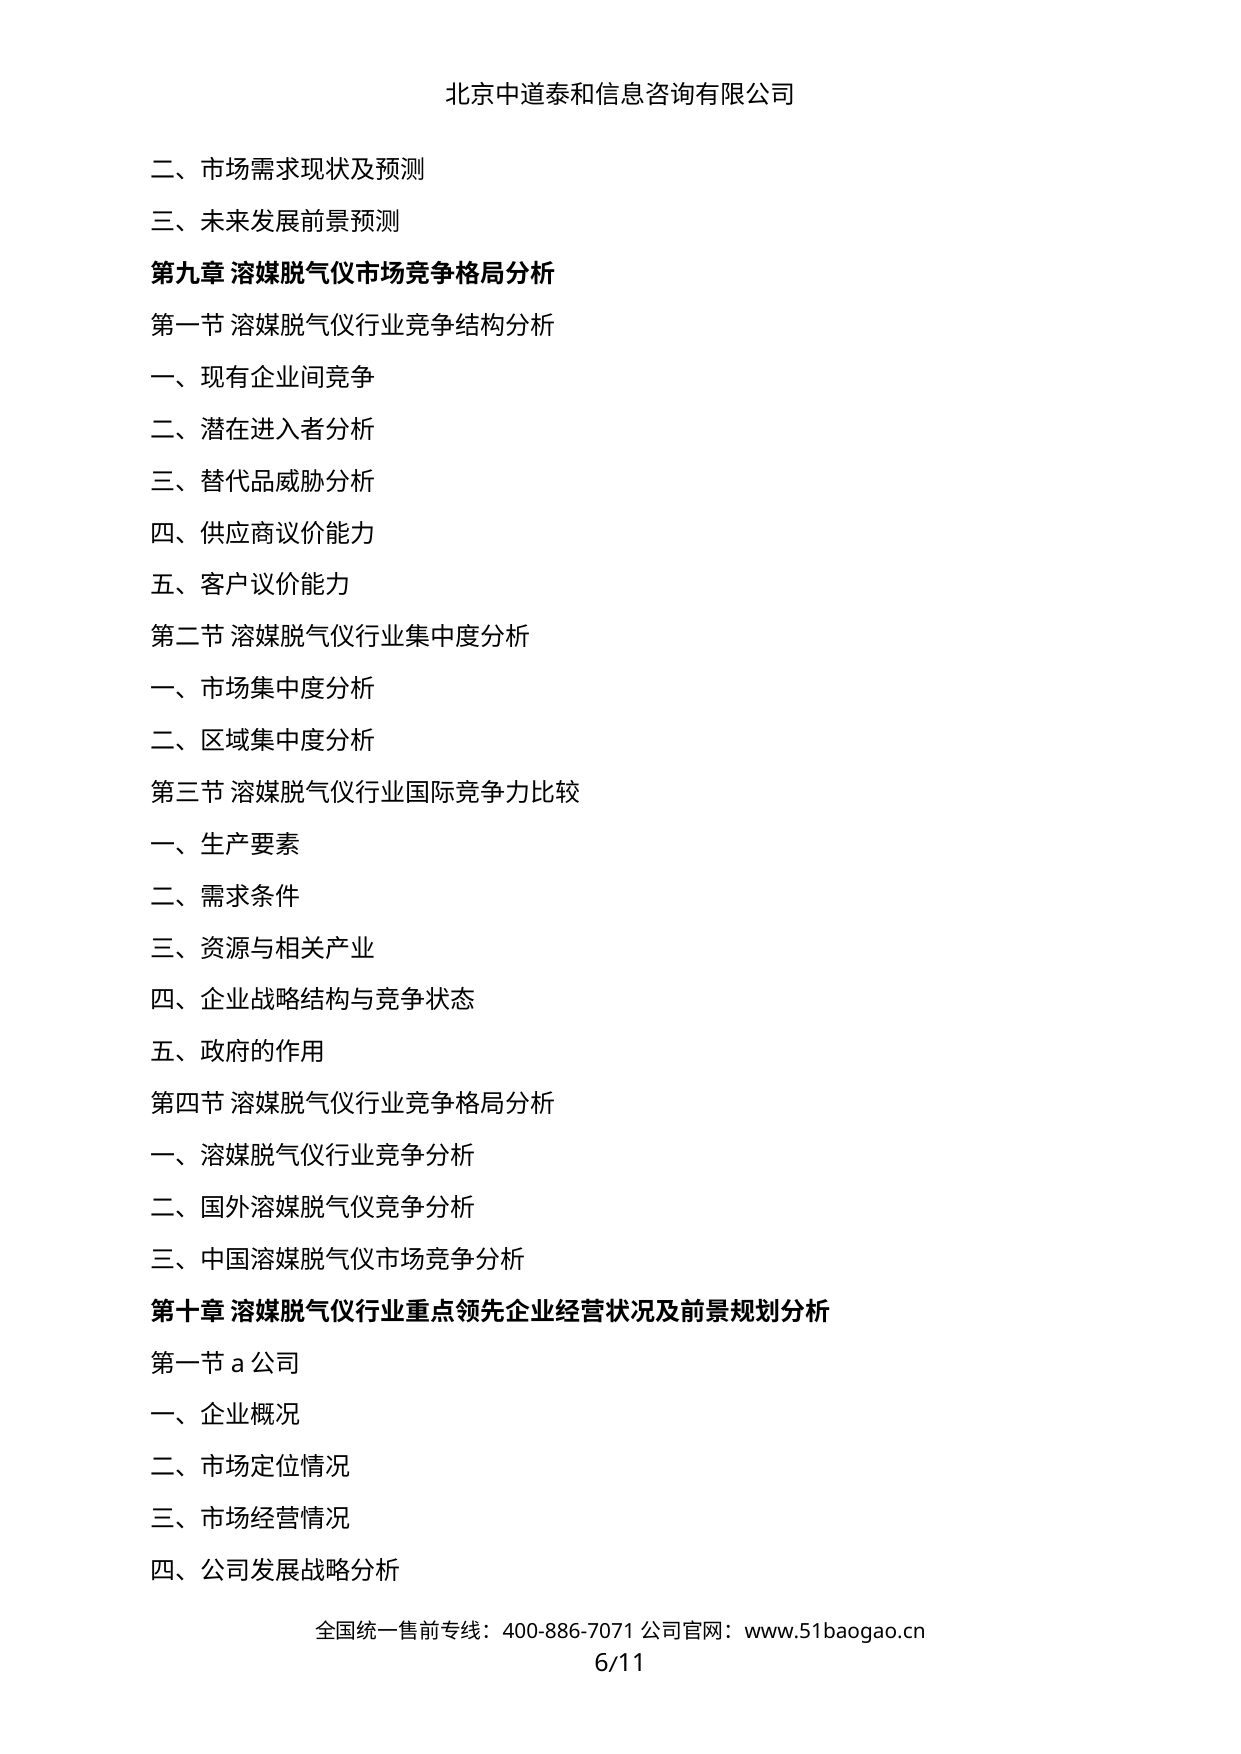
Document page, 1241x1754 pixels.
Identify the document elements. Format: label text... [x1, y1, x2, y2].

text 一、生产要素 [150, 824, 1090, 861]
text 一、现有企业间竞争 [150, 357, 1090, 394]
text 五、客户议价能力 [150, 565, 1090, 601]
text 二、市场定位情况 [150, 1447, 1090, 1483]
text 第一节 a公司 [150, 1343, 1090, 1379]
text 二、国外溶媒脱气仪竞争分析 [150, 1187, 1090, 1224]
text 二、市场需求现状及预测 [150, 150, 1090, 186]
text 第三节 溶媒脱气仪行业国际竞争力比较 [150, 772, 1090, 809]
text 一、市场集中度分析 [150, 669, 1090, 705]
text 第二节 溶媒脱气仪行业集中度分析 [150, 617, 1090, 653]
text 二、区域集中度分析 [150, 721, 1090, 757]
text 第四节 溶媒脱气仪行业竞争格局分析 [150, 1084, 1090, 1120]
text 二、潜在进入者分析 [150, 409, 1090, 446]
text 一、企业概况 [150, 1395, 1090, 1431]
text 第九章 溶媒脱气仪市场竞争格局分析 [150, 254, 1090, 290]
text 二、需求条件 [150, 876, 1090, 912]
text 三、市场经营情况 [150, 1499, 1090, 1535]
text 三、资源与相关产业 [150, 928, 1090, 964]
text 三、中国溶媒脱气仪市场竞争分析 [150, 1239, 1090, 1276]
text 三、替代品威胁分析 [150, 461, 1090, 497]
text 三、未来发展前景预测 [150, 202, 1090, 238]
text 四、供应商议价能力 [150, 513, 1090, 549]
text 一、溶媒脱气仪行业竞争分析 [150, 1136, 1090, 1172]
text 四、企业战略结构与竞争状态 [150, 980, 1090, 1016]
text 四、公司发展战略分析 [150, 1551, 1090, 1587]
text 第一节 溶媒脱气仪行业竞争结构分析 [150, 306, 1090, 342]
text 第十章 溶媒脱气仪行业重点领先企业经营状况及前景规划分析 [150, 1291, 1090, 1327]
text 五、政府的作用 [150, 1032, 1090, 1068]
